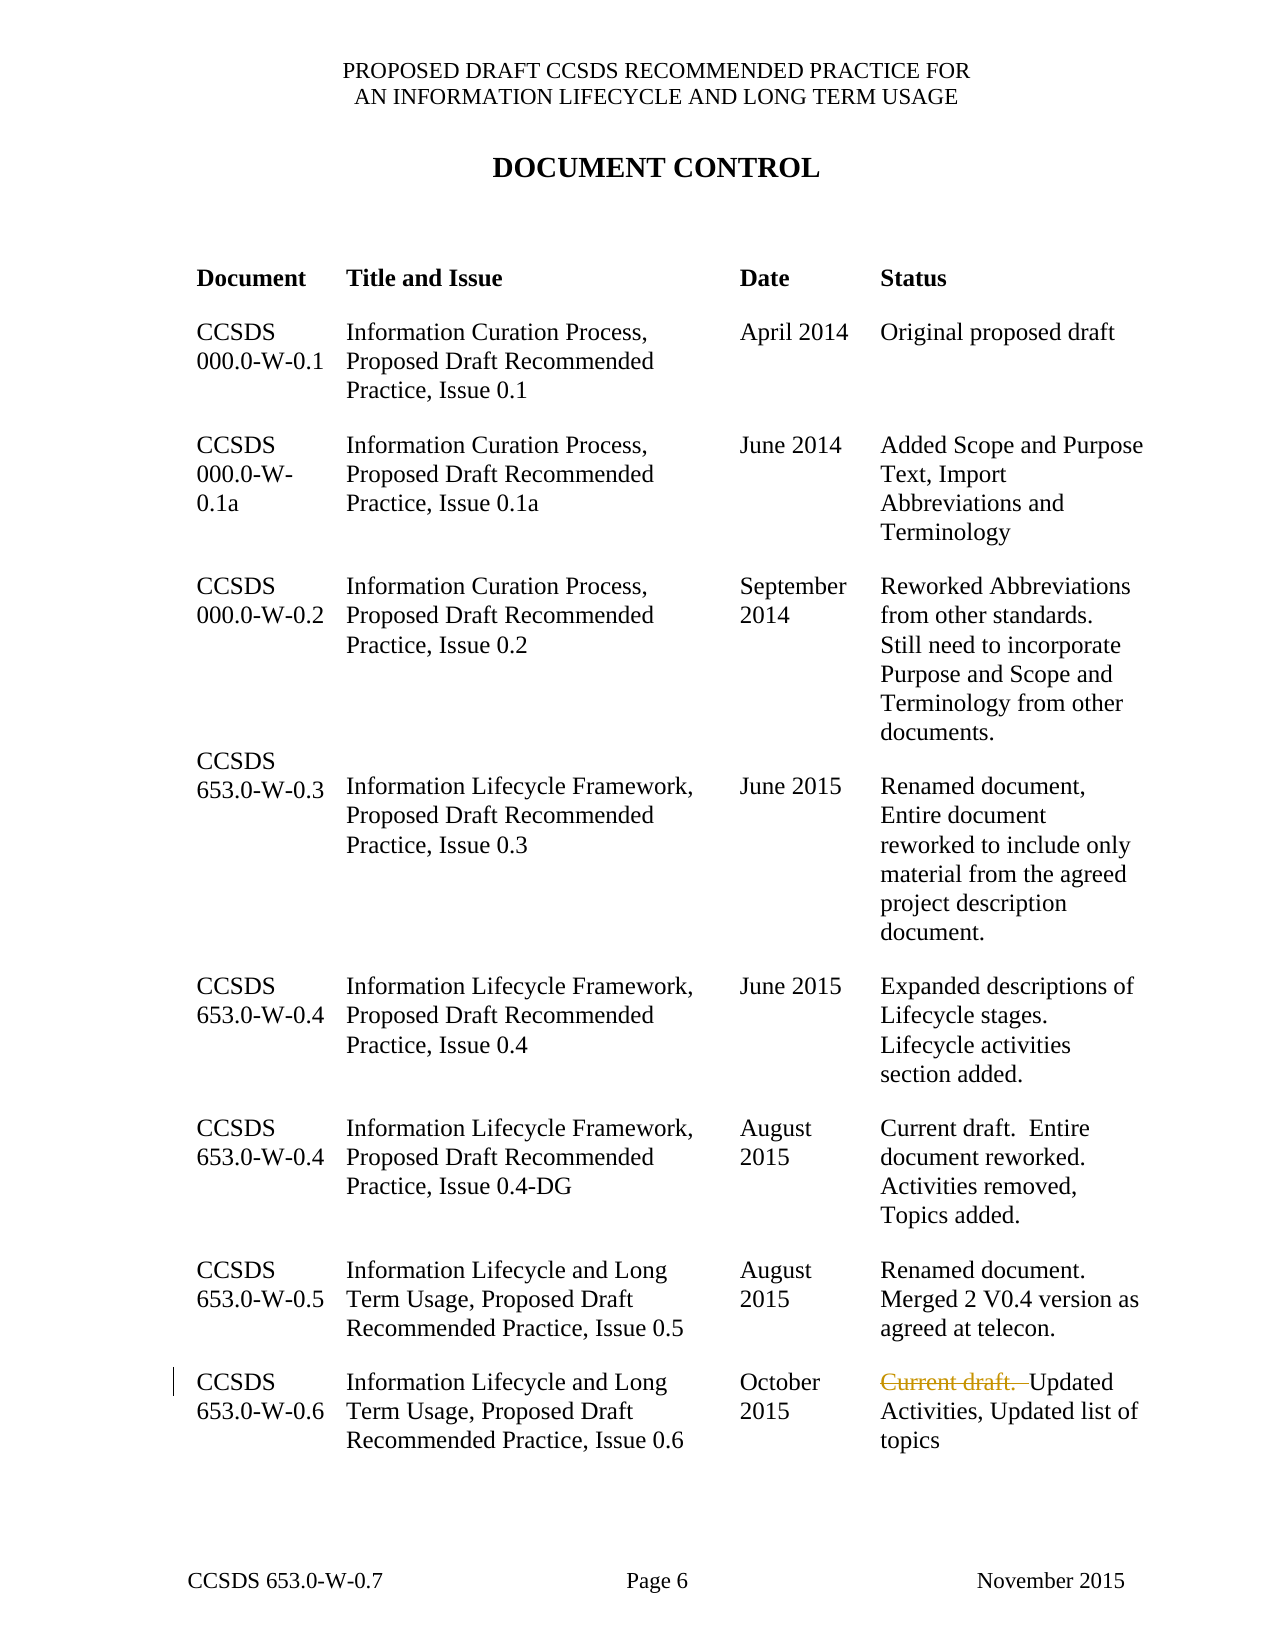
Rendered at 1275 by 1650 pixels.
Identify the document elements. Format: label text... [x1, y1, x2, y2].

table_header Date [731, 238, 871, 292]
table_cell CCSDS 653.0-W-0.4 [188, 1088, 337, 1229]
table_cell Added Scope and Purpose Text, Import Abbreviations and Terminology [871, 404, 1153, 546]
table_header Status [871, 238, 1153, 292]
table_cell Information Curation Process, Proposed Draft Recommended Practice, Issue 0.1a [337, 404, 731, 546]
table_header Title and Issue [337, 238, 731, 292]
table_cell Information Lifecycle Framework, Proposed Draft Recommended Practice, Issue 0.3 [337, 746, 731, 946]
table_cell August 2015 [731, 1229, 871, 1342]
table_cell Renamed document. Merged 2 V0.4 version as agreed at telecon. [871, 1229, 1153, 1342]
table_cell CCSDS 653.0-W-0.4 [188, 946, 337, 1088]
table_cell Information Lifecycle and Long Term Usage, Proposed Draft Recommended Practice, Issue 0.6 [337, 1342, 731, 1454]
table_cell August 2015 [731, 1088, 871, 1229]
table_cell Original proposed draft [871, 292, 1153, 404]
table_cell Expanded descriptions of Lifecycle stages. Lifecycle activities section added. [871, 946, 1153, 1088]
table_cell October 2015 [731, 1342, 871, 1454]
table_header Document [188, 238, 337, 292]
table_cell April 2014 [731, 292, 871, 404]
subtitle DOCUMENT CONTROL [187, 150, 1125, 183]
table_cell June 2014 [731, 404, 871, 546]
table_cell June 2015 [731, 946, 871, 1088]
table_cell CCSDS 653.0-W-0.6 [188, 1342, 337, 1454]
table_cell Renamed document, Entire document reworked to include only material from the agreed project description document. [871, 746, 1153, 946]
table_cell Information Curation Process, Proposed Draft Recommended Practice, Issue 0.2 [337, 546, 731, 746]
table_cell Information Lifecycle and Long Term Usage, Proposed Draft Recommended Practice, Issue 0.5 [337, 1229, 731, 1342]
table_cell Updated Activities, Updated list of topics [871, 1342, 1153, 1454]
table_cell CCSDS 653.0-W-0.3 [188, 746, 337, 946]
table_cell Reworked Abbreviations from other standards. Still need to incorporate Purpose and Scope and Terminology from other documents. [871, 546, 1153, 746]
table_cell Information Curation Process, Proposed Draft Recommended Practice, Issue 0.1 [337, 292, 731, 404]
table_cell CCSDS 000.0-W-0.1 [188, 292, 337, 404]
table_cell CCSDS 000.0-W-0.2 [188, 546, 337, 746]
table_cell Information Lifecycle Framework, Proposed Draft Recommended Practice, Issue 0.4-DG [337, 1088, 731, 1229]
table_cell Current draft. Entire document reworked. Activities removed, Topics added. [871, 1088, 1153, 1229]
table_cell CCSDS 000.0-W-0.1a [188, 404, 337, 546]
table_cell September 2014 [731, 546, 871, 746]
table_cell CCSDS 653.0-W-0.5 [188, 1229, 337, 1342]
table_cell Information Lifecycle Framework, Proposed Draft Recommended Practice, Issue 0.4 [337, 946, 731, 1088]
table_cell June 2015 [731, 746, 871, 946]
